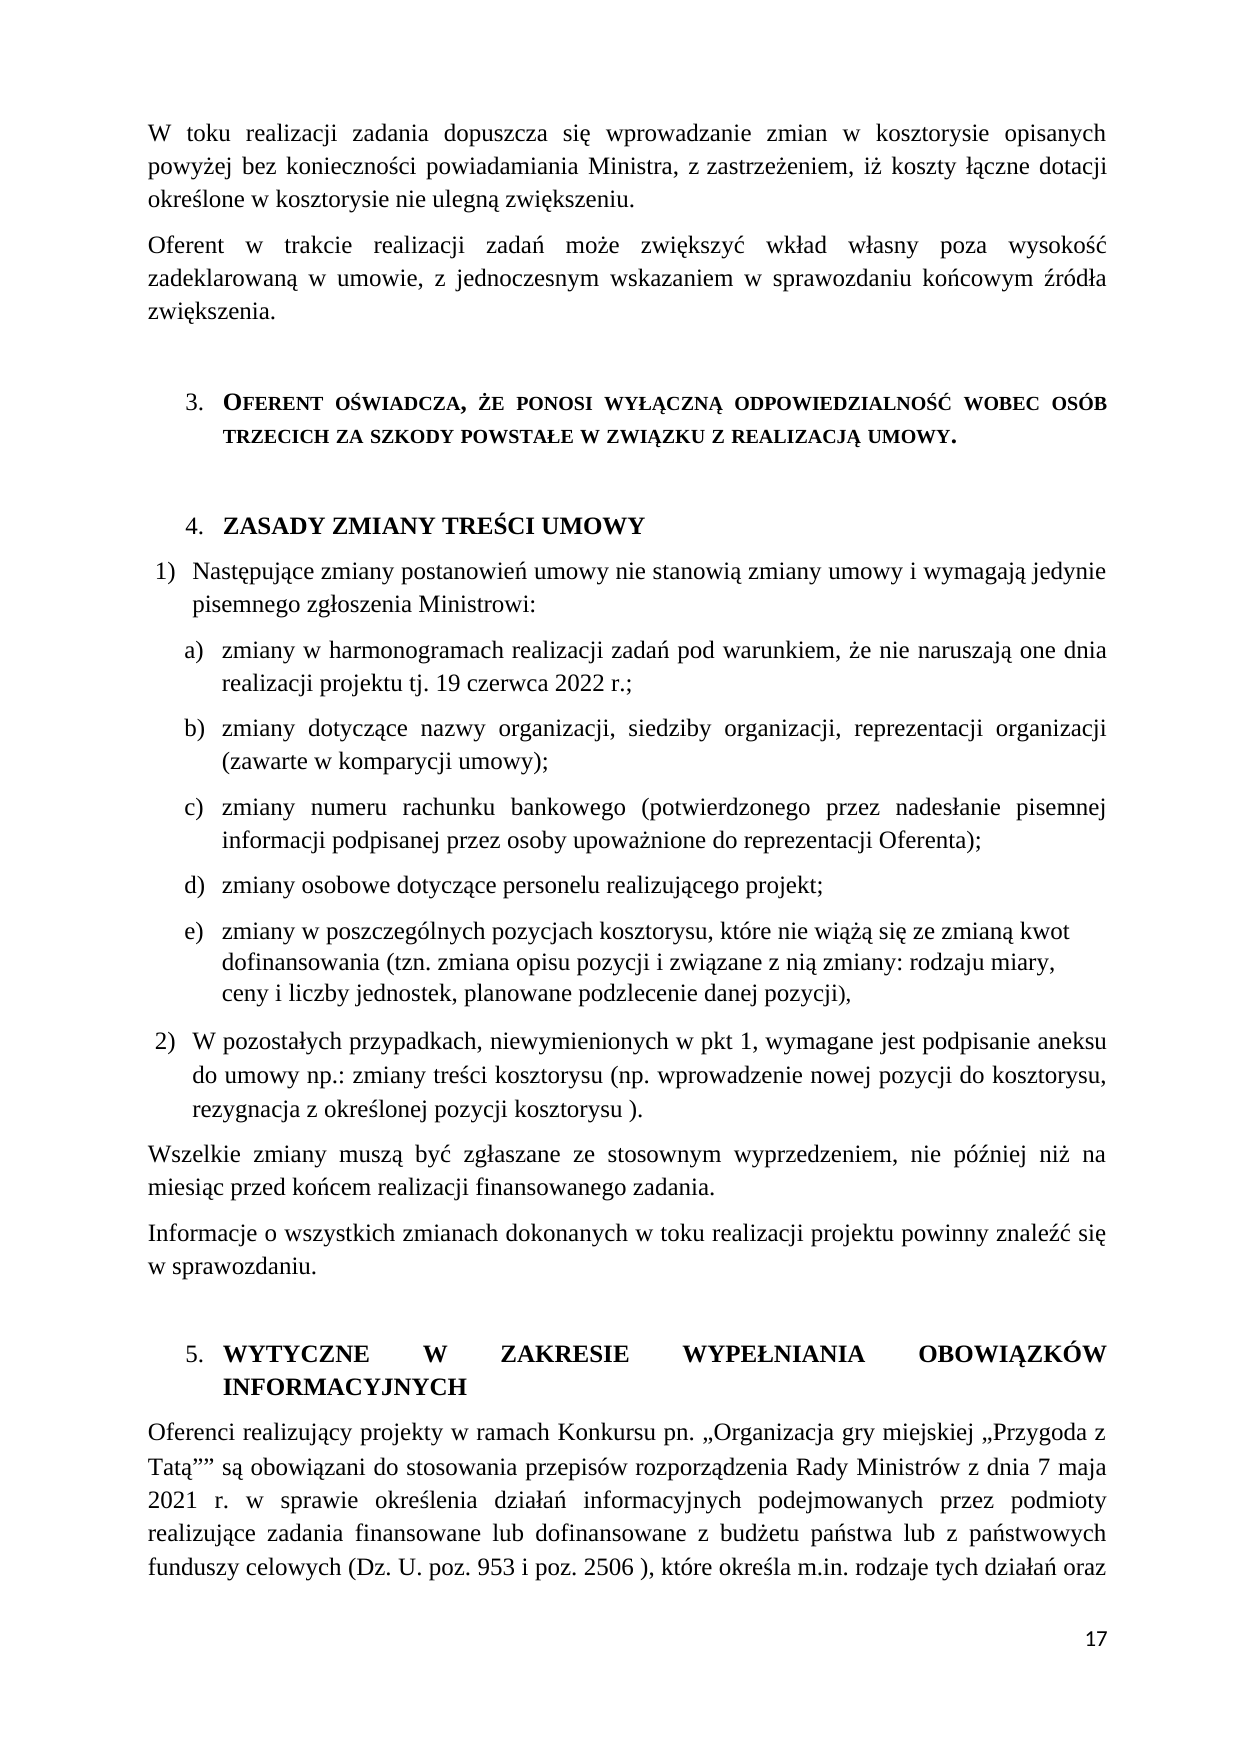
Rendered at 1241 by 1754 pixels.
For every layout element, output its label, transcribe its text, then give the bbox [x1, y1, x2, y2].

list zmiany dotyczące nazwy organizacji, siedziby organizacji, reprezentacji organizacji (zawarte w komparycji umowy); [184, 713, 1107, 775]
list W pozostałych przypadkach, niewymienionych w pkt 1, wymagane jest podpisanie aneksu do umowy np.: zmiany treści kosztorysu (np. wprowadzenie nowej pozycji do kosztorysu, rezygnacja z określonej pozycji kosztorysu ). [154, 1026, 1107, 1122]
text Oferent w trakcie realizacji zadań może zwiększyć wkład własny poza wysokość zadeklarowaną w umowie, z jednoczesnym wskazaniem w sprawozdaniu końcowym źródła zwiększenia. [148, 230, 1107, 324]
subtitle ZASADY ZMIANY TREŚCI UMOWY [185, 511, 1107, 539]
list Następujące zmiany postanowień umowy nie stanowią zmiany umowy i wymagają jedynie pisemnego zgłoszenia Ministrowi: [154, 556, 1107, 618]
text W toku realizacji zadania dopuszcza się wprowadzanie zmian w kosztorysie opisanych powyżej bez konieczności powiadamiania Ministra, z zastrzeżeniem, iż koszty łączne dotacji określone w kosztorysie nie ulegną zwiększeniu. [148, 118, 1107, 213]
text Wszelkie zmiany muszą być zgłaszane ze stosownym wyprzedzeniem, nie później niż na miesiąc przed końcem realizacji finansowanego zadania. [148, 1139, 1107, 1201]
subtitle Oferent oświadcza, że ponosi wyłączną odpowiedzialność wobec osób trzecich za szkody powstałe w związku z realizacją umowy. [185, 387, 1107, 448]
subtitle WYTYCZNE W ZAKRESIE WYPEŁNIANIA OBOWIĄZKÓW INFORMACYJNYCH [185, 1339, 1107, 1401]
list zmiany w poszczególnych pozycjach kosztorysu, które nie wiążą się ze zmianą kwot dofinansowania (tzn. zmiana opisu pozycji i związane z nią zmiany: rodzaju miary, ceny i liczby jednostek, planowane podzlecenie danej pozycji), [184, 916, 1107, 1007]
list zmiany numeru rachunku bankowego (potwierdzonego przez nadesłanie pisemnej informacji podpisanej przez osoby upoważnione do reprezentacji Oferenta); [184, 792, 1107, 854]
list zmiany osobowe dotyczące personelu realizującego projekt; [184, 871, 1107, 899]
text Informacje o wszystkich zmianach dokonanych w toku realizacji projektu powinny znaleźć się w sprawozdaniu. [148, 1218, 1107, 1279]
list zmiany w harmonogramach realizacji zadań pod warunkiem, że nie naruszają one dnia realizacji projektu tj. 19 czerwca 2022 r.; [184, 635, 1107, 697]
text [148, 1417, 1107, 1580]
